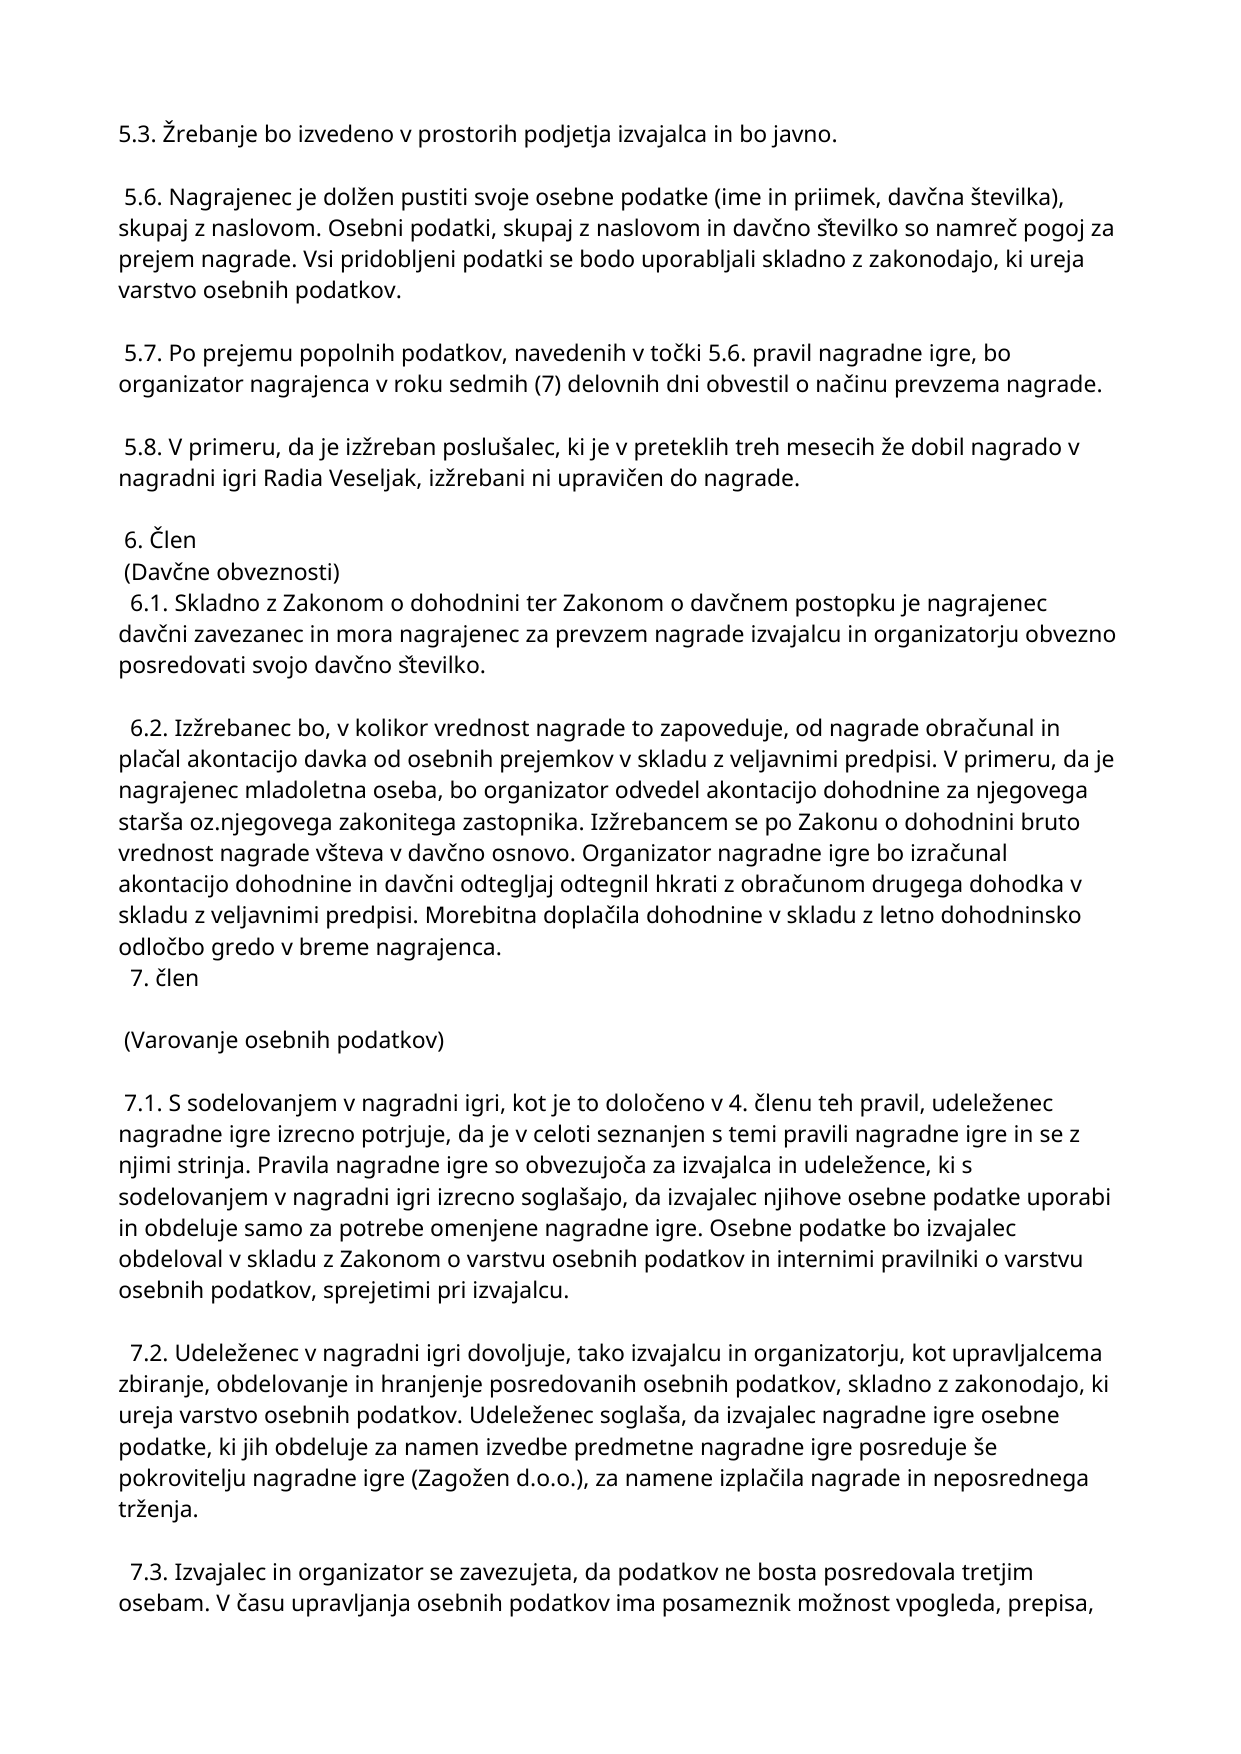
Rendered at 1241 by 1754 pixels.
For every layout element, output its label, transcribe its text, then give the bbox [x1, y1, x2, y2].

text 7. člen [118, 962, 1122, 993]
text 5.6. Nagrajenec je dolžen pustiti svoje osebne podatke (ime in priimek, davčna številka), skupaj z naslovom. Osebni podatki, skupaj z naslovom in davčno številko so namreč pogoj za prejem nagrade. Vsi pridobljeni podatki se bodo uporabljali skladno z zakonodajo, ki ureja varstvo osebnih podatkov. [118, 181, 1122, 306]
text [118, 1556, 1122, 1618]
text (Varovanje osebnih podatkov) [118, 1024, 1122, 1056]
text 6. Člen [118, 524, 1122, 556]
text 5.7. Po prejemu popolnih podatkov, navedenih v točki 5.6. pravil nagradne igre, bo organizator nagrajenca v roku sedmih (7) delovnih dni obvestil o načinu prevzema nagrade. [118, 337, 1122, 399]
text 5.8. V primeru, da je izžreban poslušalec, ki je v preteklih treh mesecih že dobil nagrado v nagradni igri Radia Veseljak, izžrebani ni upravičen do nagrade. [118, 431, 1122, 493]
text (Davčne obveznosti) [118, 556, 1122, 587]
text 6.2. Izžrebanec bo, v kolikor vrednost nagrade to zapoveduje, od nagrade obračunal in plačal akontacijo davka od osebnih prejemkov v skladu z veljavnimi predpisi. V primeru, da je nagrajenec mladoletna oseba, bo organizator odvedel akontacijo dohodnine za njegovega starša oz.njegovega zakonitega zastopnika. Izžrebancem se po Zakonu o dohodnini bruto vrednost nagrade všteva v davčno osnovo. Organizator nagradne igre bo izračunal akontacijo dohodnine in davčni odtegljaj odtegnil hkrati z obračunom drugega dohodka v skladu z veljavnimi predpisi. Morebitna doplačila dohodnine v skladu z letno dohodninsko odločbo gredo v breme nagrajenca. [118, 712, 1122, 962]
text 5.3. Žrebanje bo izvedeno v prostorih podjetja izvajalca in bo javno. [118, 118, 1122, 149]
text 7.2. Udeleženec v nagradni igri dovoljuje, tako izvajalcu in organizatorju, kot upravljalcema zbiranje, obdelovanje in hranjenje posredovanih osebnih podatkov, skladno z zakonodajo, ki ureja varstvo osebnih podatkov. Udeleženec soglaša, da izvajalec nagradne igre osebne podatke, ki jih obdeluje za namen izvedbe predmetne nagradne igre posreduje še pokrovitelju nagradne igre (Zagožen d.o.o.), za namene izplačila nagrade in neposrednega trženja. [118, 1337, 1122, 1524]
text 6.1. Skladno z Zakonom o dohodnini ter Zakonom o davčnem postopku je nagrajenec davčni zavezanec in mora nagrajenec za prevzem nagrade izvajalcu in organizatorju obvezno posredovati svojo davčno številko. [118, 587, 1122, 681]
text 7.1. S sodelovanjem v nagradni igri, kot je to določeno v 4. členu teh pravil, udeleženec nagradne igre izrecno potrjuje, da je v celoti seznanjen s temi pravili nagradne igre in se z njimi strinja. Pravila nagradne igre so obvezujoča za izvajalca in udeležence, ki s sodelovanjem v nagradni igri izrecno soglašajo, da izvajalec njihove osebne podatke uporabi in obdeluje samo za potrebe omenjene nagradne igre. Osebne podatke bo izvajalec obdeloval v skladu z Zakonom o varstvu osebnih podatkov in internimi pravilniki o varstvu osebnih podatkov, sprejetimi pri izvajalcu. [118, 1087, 1122, 1306]
